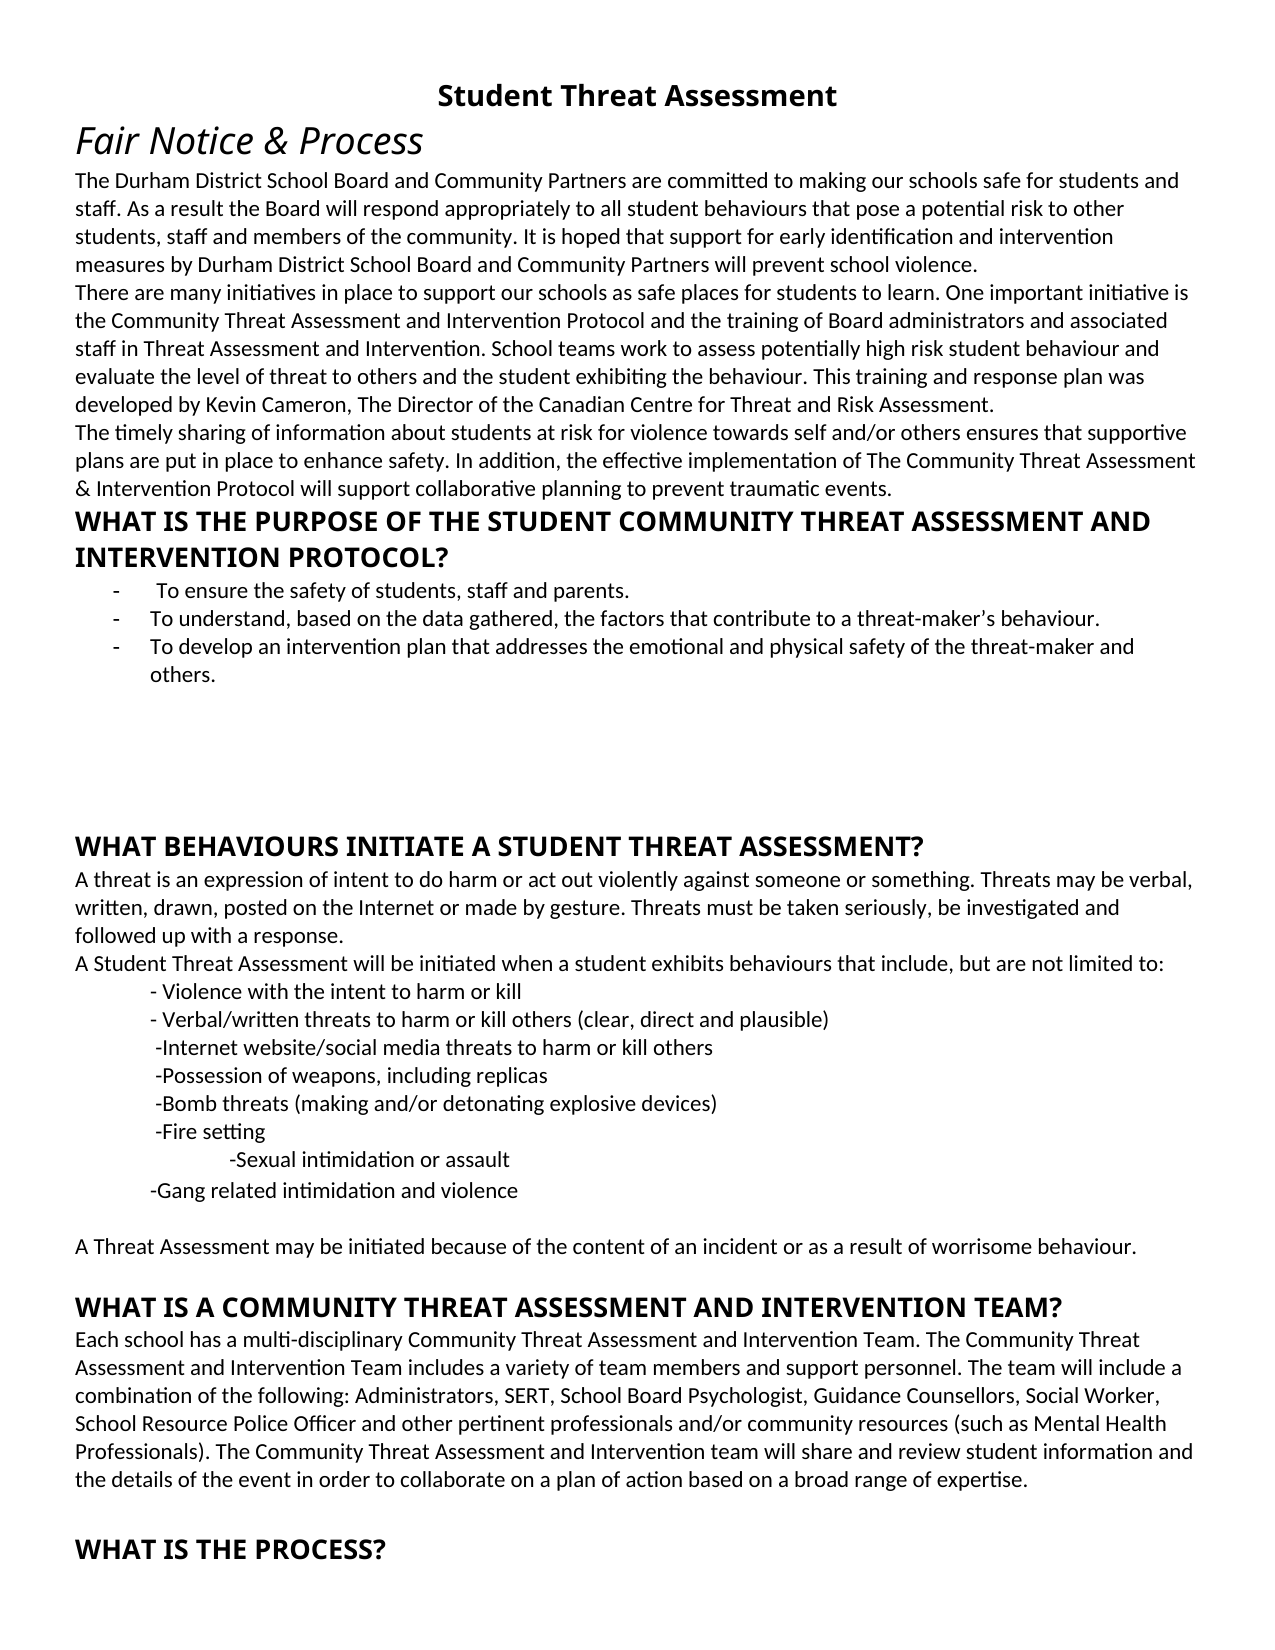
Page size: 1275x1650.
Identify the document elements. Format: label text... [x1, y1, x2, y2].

text A threat is an expression of intent to do harm or act out violently against someone or something. Threats may be verbal, written, drawn, posted on the Internet or made by gesture. Threats must be taken seriously, be investigated and followed up with a response. [75, 865, 1200, 949]
list -Fire setting [150, 1117, 1200, 1145]
text There are many initiatives in place to support our schools as safe places for students to learn. One important initiative is the Community Threat Assessment and Intervention Protocol and the training of Board administrators and associated staff in Threat Assessment and Intervention. School teams work to assess potentially high risk student behaviour and evaluate the level of threat to others and the student exhibiting the behaviour. This training and response plan was developed by Kevin Cameron, The Director of the Canadian Centre for Threat and Risk Assessment. [75, 278, 1200, 418]
text  -Sexual intimidation or assault [75, 1145, 1200, 1173]
text WHAT IS THE PROCESS? [75, 1530, 1200, 1567]
list To understand, based on the data gathered, the factors that contribute to a threat-maker’s behaviour. [112, 604, 1200, 632]
text WHAT IS THE PURPOSE OF THE STUDENT COMMUNITY THREAT ASSESSMENT AND INTERVENTION PROTOCOL? [75, 502, 1200, 576]
list -Internet website/social media threats to harm or kill others [150, 1033, 1200, 1061]
list -Gang related intimidation and violence [150, 1176, 1200, 1204]
text Student Threat Assessment [75, 75, 1200, 115]
text The timely sharing of information about students at risk for violence towards self and/or others ensures that supportive plans are put in place to enhance safety. In addition, the effective implementation of The Community Threat Assessment & Intervention Protocol will support collaborative planning to prevent traumatic events. [75, 418, 1200, 502]
text WHAT IS A COMMUNITY THREAT ASSESSMENT AND INTERVENTION TEAM? [75, 1288, 1200, 1325]
text Fair Notice & Process [75, 115, 1200, 166]
list To develop an intervention plan that addresses the emotional and physical safety of the threat-maker and others. [112, 632, 1200, 688]
list To ensure the safety of students, staff and parents. [112, 576, 1200, 604]
list -Possession of weapons, including replicas [150, 1061, 1200, 1089]
list -Bomb threats (making and/or detonating explosive devices) [150, 1089, 1200, 1117]
text The Durham District School Board and Community Partners are committed to making our schools safe for students and staff. As a result the Board will respond appropriately to all student behaviours that pose a potential risk to other students, staff and members of the community. It is hoped that support for early identification and intervention measures by Durham District School Board and Community Partners will prevent school violence. [75, 166, 1200, 278]
list - Violence with the intent to harm or kill [150, 977, 1200, 1005]
list - Verbal/written threats to harm or kill others (clear, direct and plausible) [150, 1005, 1200, 1033]
text Each school has a multi-disciplinary Community Threat Assessment and Intervention Team. The Community Threat Assessment and Intervention Team includes a variety of team members and support personnel. The team will include a combination of the following: Administrators, SERT, School Board Psychologist, Guidance Counsellors, Social Worker, School Resource Police Officer and other pertinent professionals and/or community resources (such as Mental Health Professionals). The Community Threat Assessment and Intervention team will share and review student information and the details of the event in order to collaborate on a plan of action based on a broad range of expertise. [75, 1325, 1200, 1493]
text WHAT BEHAVIOURS INITIATE A STUDENT THREAT ASSESSMENT? [75, 828, 1200, 865]
text A Threat Assessment may be initiated because of the content of an incident or as a result of worrisome behaviour. [75, 1232, 1200, 1260]
text A Student Threat Assessment will be initiated when a student exhibits behaviours that include, but are not limited to: [75, 949, 1200, 977]
